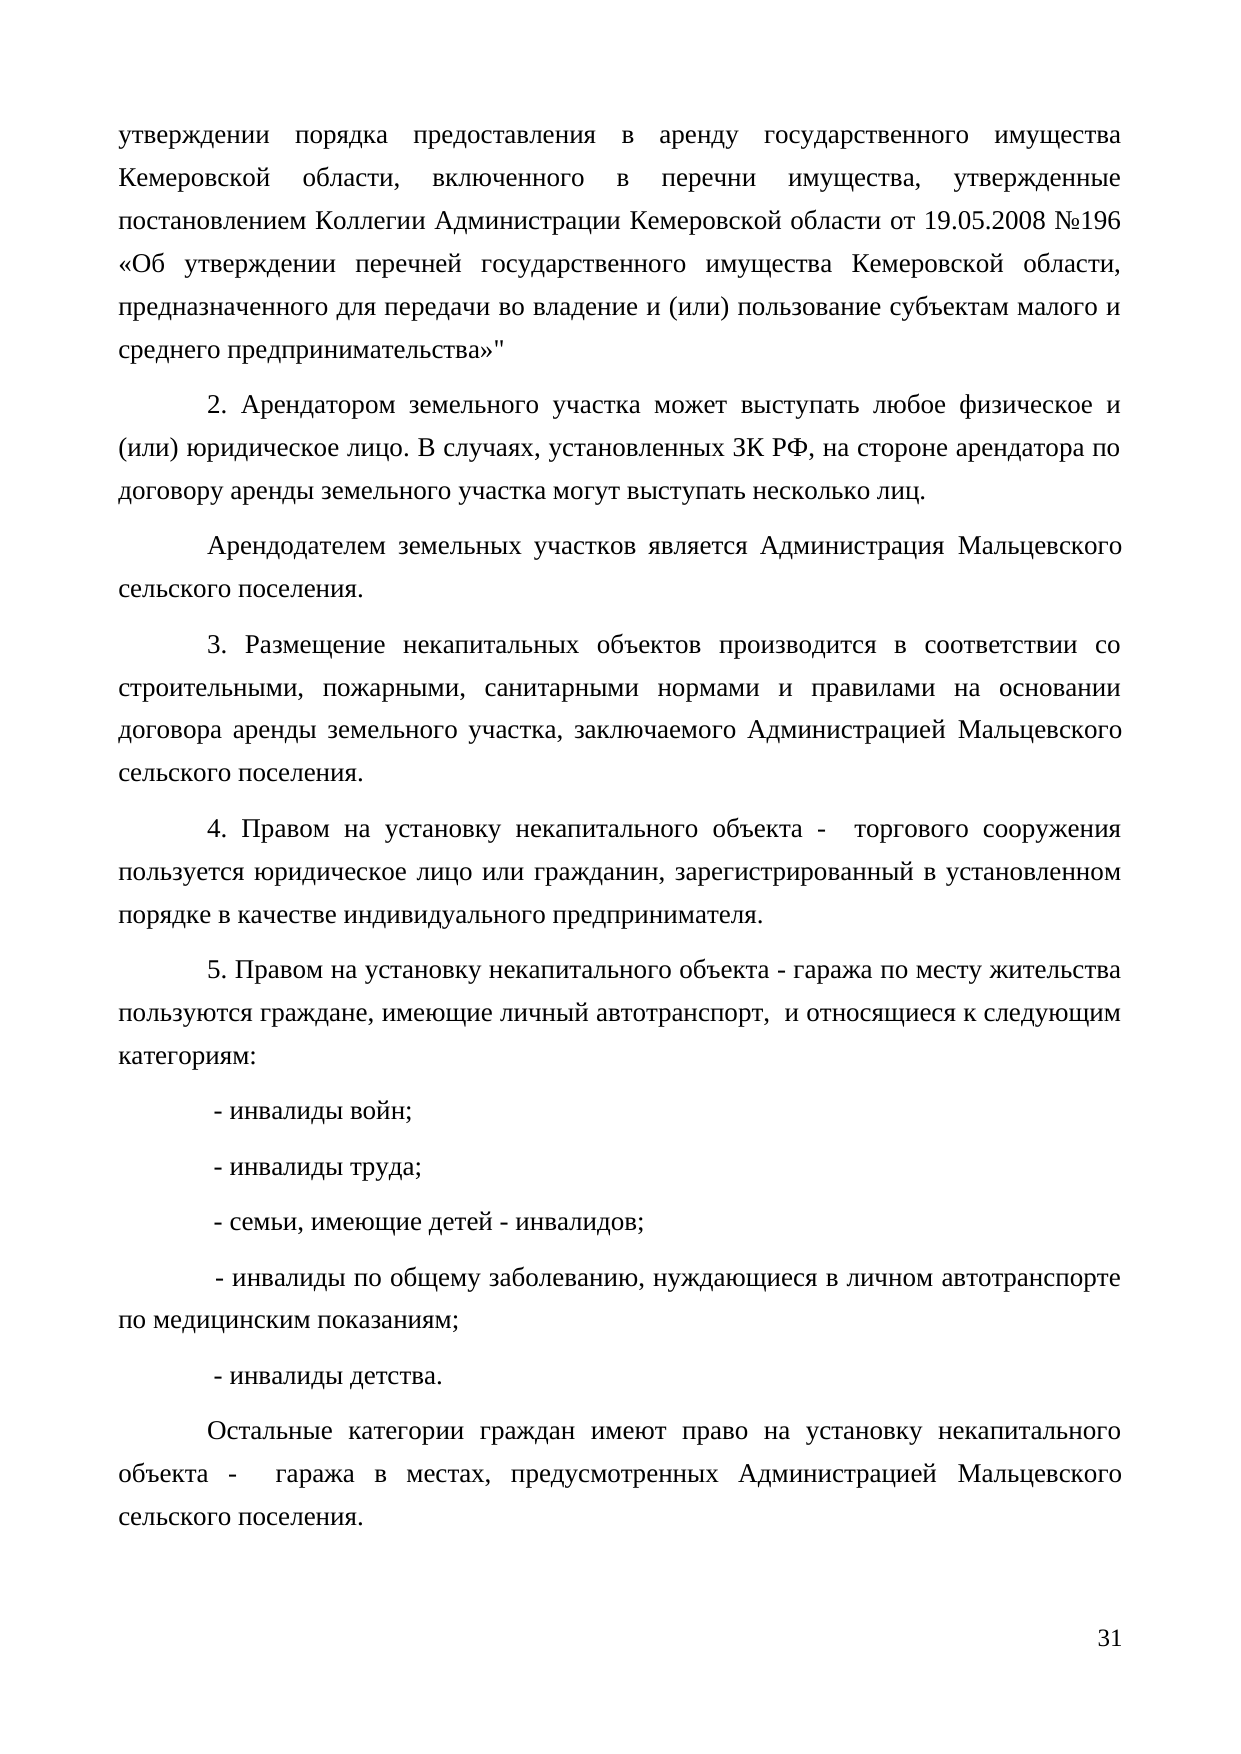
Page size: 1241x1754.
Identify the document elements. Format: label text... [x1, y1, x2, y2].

text 2. Арендатором земельного участка может выступать любое физическое и (или) юридическое лицо. В случаях, установленных ЗК РФ, на стороне арендатора по договору аренды земельного участка могут выступать несколько лиц. [118, 388, 1122, 505]
text 4. Правом на установку некапитального объекта - торгового сооружения пользуется юридическое лицо или гражданин, зарегистрированный в установленном порядке в качестве индивидуального предпринимателя. [118, 812, 1122, 929]
text Остальные категории граждан имеют право на установку некапитального объекта - гаража в местах, предусмотренных Администрацией Мальцевского сельского поселения. [118, 1414, 1122, 1531]
text - инвалиды по общему заболеванию, нуждающиеся в личном автотранспорте по медицинским показаниям; [118, 1261, 1122, 1335]
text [118, 118, 1122, 364]
text - инвалиды детства. [118, 1359, 1122, 1390]
text 5. Правом на установку некапитального объекта - гаража по месту жительства пользуются граждане, имеющие личный автотранспорт, и относящиеся к следующим категориям: [118, 953, 1122, 1070]
text - инвалиды труда; [118, 1150, 1122, 1181]
text 3. Размещение некапитальных объектов производится в соответствии со строительными, пожарными, санитарными нормами и правилами на основании договора аренды земельного участка, заключаемого Администрацией Мальцевского сельского поселения. [118, 628, 1122, 788]
text Арендодателем земельных участков является Администрация Мальцевского сельского поселения. [118, 529, 1122, 603]
text - семьи, имеющие детей - инвалидов; [118, 1205, 1122, 1236]
text - инвалиды войн; [118, 1094, 1122, 1126]
